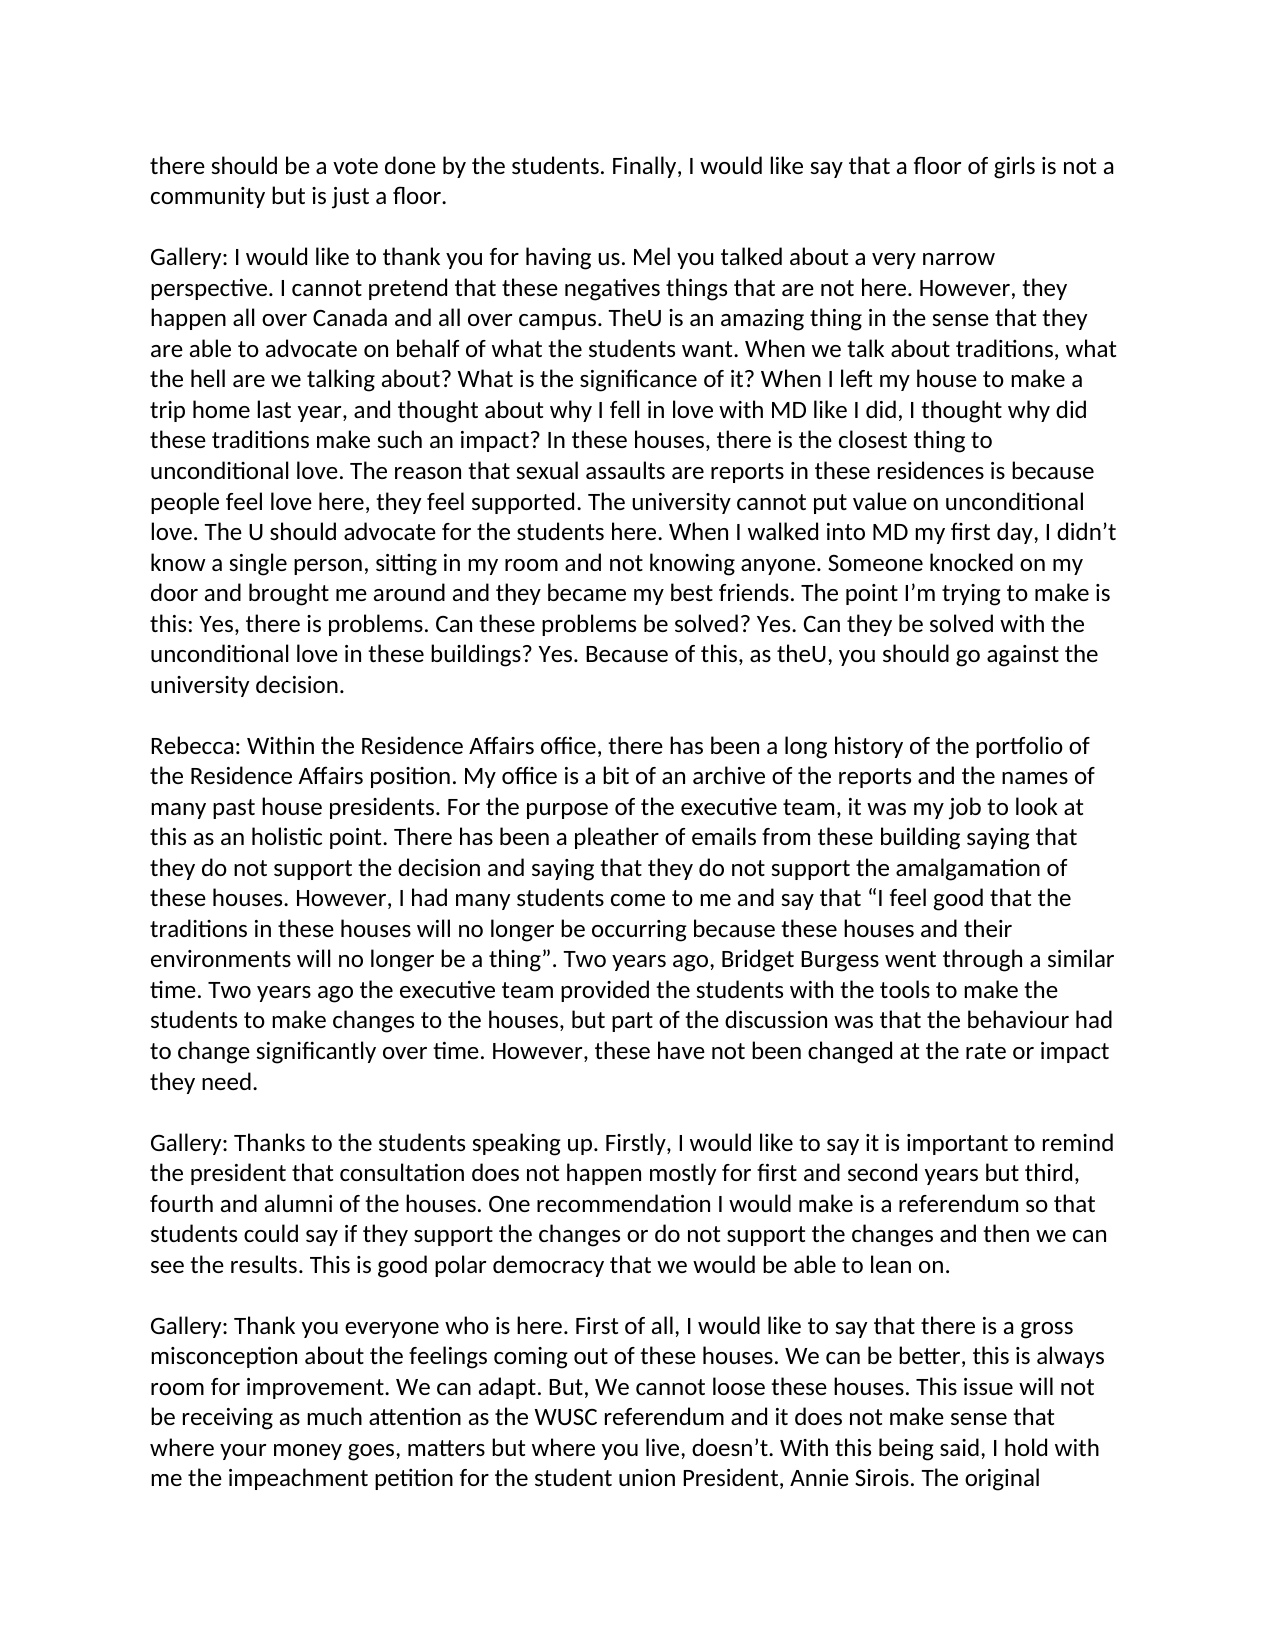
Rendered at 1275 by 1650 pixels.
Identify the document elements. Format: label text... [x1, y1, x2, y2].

text Gallery: I would like to thank you for having us. Mel you talked about a very narrow perspective. I cannot pretend that these negatives things that are not here. However, they happen all over Canada and all over campus. TheU is an amazing thing in the sense that they are able to advocate on behalf of what the students want. When we talk about traditions, what the hell are we talking about? What is the significance of it? When I left my house to make a trip home last year, and thought about why I fell in love with MD like I did, I thought why did these traditions make such an impact? In these houses, there is the closest thing to unconditional love. The reason that sexual assaults are reports in these residences is because people feel love here, they feel supported. The university cannot put value on unconditional love. The U should advocate for the students here. When I walked into MD my first day, I didn’t know a single person, sitting in my room and not knowing anyone. Someone knocked on my door and brought me around and they became my best friends. The point I’m trying to make is this: Yes, there is problems. Can these problems be solved? Yes. Can they be solved with the unconditional love in these buildings? Yes. Because of this, as theU, you should go against the university decision. [150, 242, 1125, 699]
text Gallery: Thanks to the students speaking up. Firstly, I would like to say it is important to remind the president that consultation does not happen mostly for first and second years but third, fourth and alumni of the houses. One recommendation I would make is a referendum so that students could say if they support the changes or do not support the changes and then we can see the results. This is good polar democracy that we would be able to lean on. [150, 1127, 1125, 1279]
text Rebecca: Within the Residence Affairs office, there has been a long history of the portfolio of the Residence Affairs position. My office is a bit of an archive of the reports and the names of many past house presidents. For the purpose of the executive team, it was my job to look at this as an holistic point. There has been a pleather of emails from these building saying that they do not support the decision and saying that they do not support the amalgamation of these houses. However, I had many students come to me and say that “I feel good that the traditions in these houses will no longer be occurring because these houses and their environments will no longer be a thing”. Two years ago, Bridget Burgess went through a similar time. Two years ago the executive team provided the students with the tools to make the students to make changes to the houses, but part of the discussion was that the behaviour had to change significantly over time. However, these have not been changed at the rate or impact they need. [150, 730, 1125, 1096]
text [150, 150, 1125, 211]
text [150, 1310, 1125, 1493]
